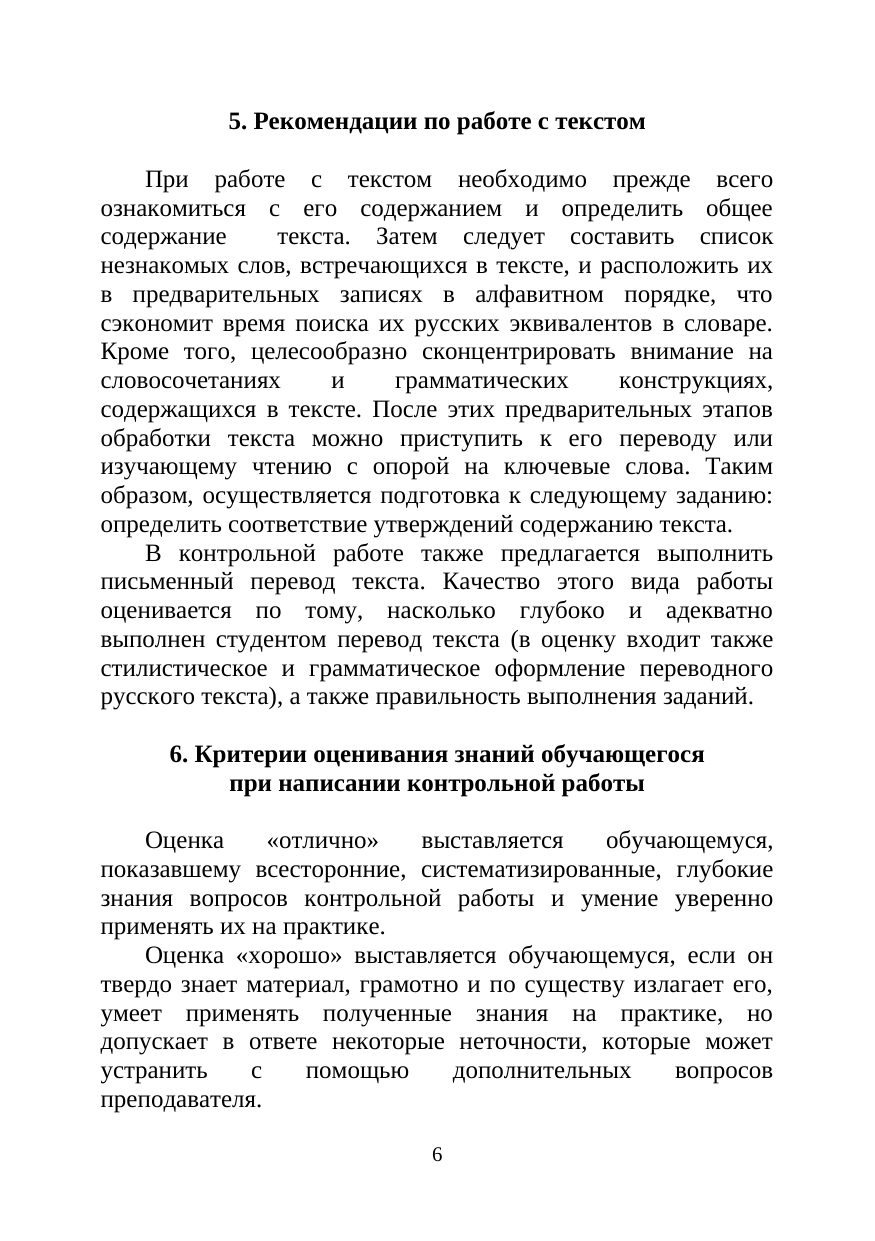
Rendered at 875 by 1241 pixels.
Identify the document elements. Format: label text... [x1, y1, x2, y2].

text 5. Рекомендации по работе с текстом [100, 106, 774, 135]
text при написании контрольной работы [100, 768, 774, 796]
text 6. Критерии оценивания знаний обучающегося [100, 739, 774, 768]
text В контрольной работе также предлагается выполнить письменный перевод текста. Качество этого вида работы оценивается по тому, насколько глубоко и адекватно выполнен студентом перевод текста (в оценку входит также стилистическое и грамматическое оформление переводного русского текста), а также правильность выполнения заданий. [100, 538, 774, 710]
text Оценка «отлично» выставляется обучающемуся, показавшему всесторонние, систематизированные, глубокие знания вопросов контрольной работы и умение уверенно применять их на практике. [100, 825, 774, 940]
text Оценка «хорошо» выставляется обучающемуся, если он твердо знает материал, грамотно и по существу излагает его, умеет применять полученные знания на практике, но допускает в ответе некоторые неточности, которые может устранить с помощью дополнительных вопросов преподавателя. [100, 940, 774, 1113]
text При работе с текстом необходимо прежде всего ознакомиться с его содержанием и определить общее содержание текста. Затем следует составить список незнакомых слов, встречающихся в тексте, и расположить их в предварительных записях в алфавитном порядке, что сэкономит время поиска их русских эквивалентов в словаре. Кроме того, целесообразно сконцентрировать внимание на словосочетаниях и грамматических конструкциях, содержащихся в тексте. После этих предварительных этапов обработки текста можно приступить к его переводу или изучающему чтению с опорой на ключевые слова. Таким образом, осуществляется подготовка к следующему заданию: определить соответствие утверждений содержанию текста. [100, 164, 774, 538]
